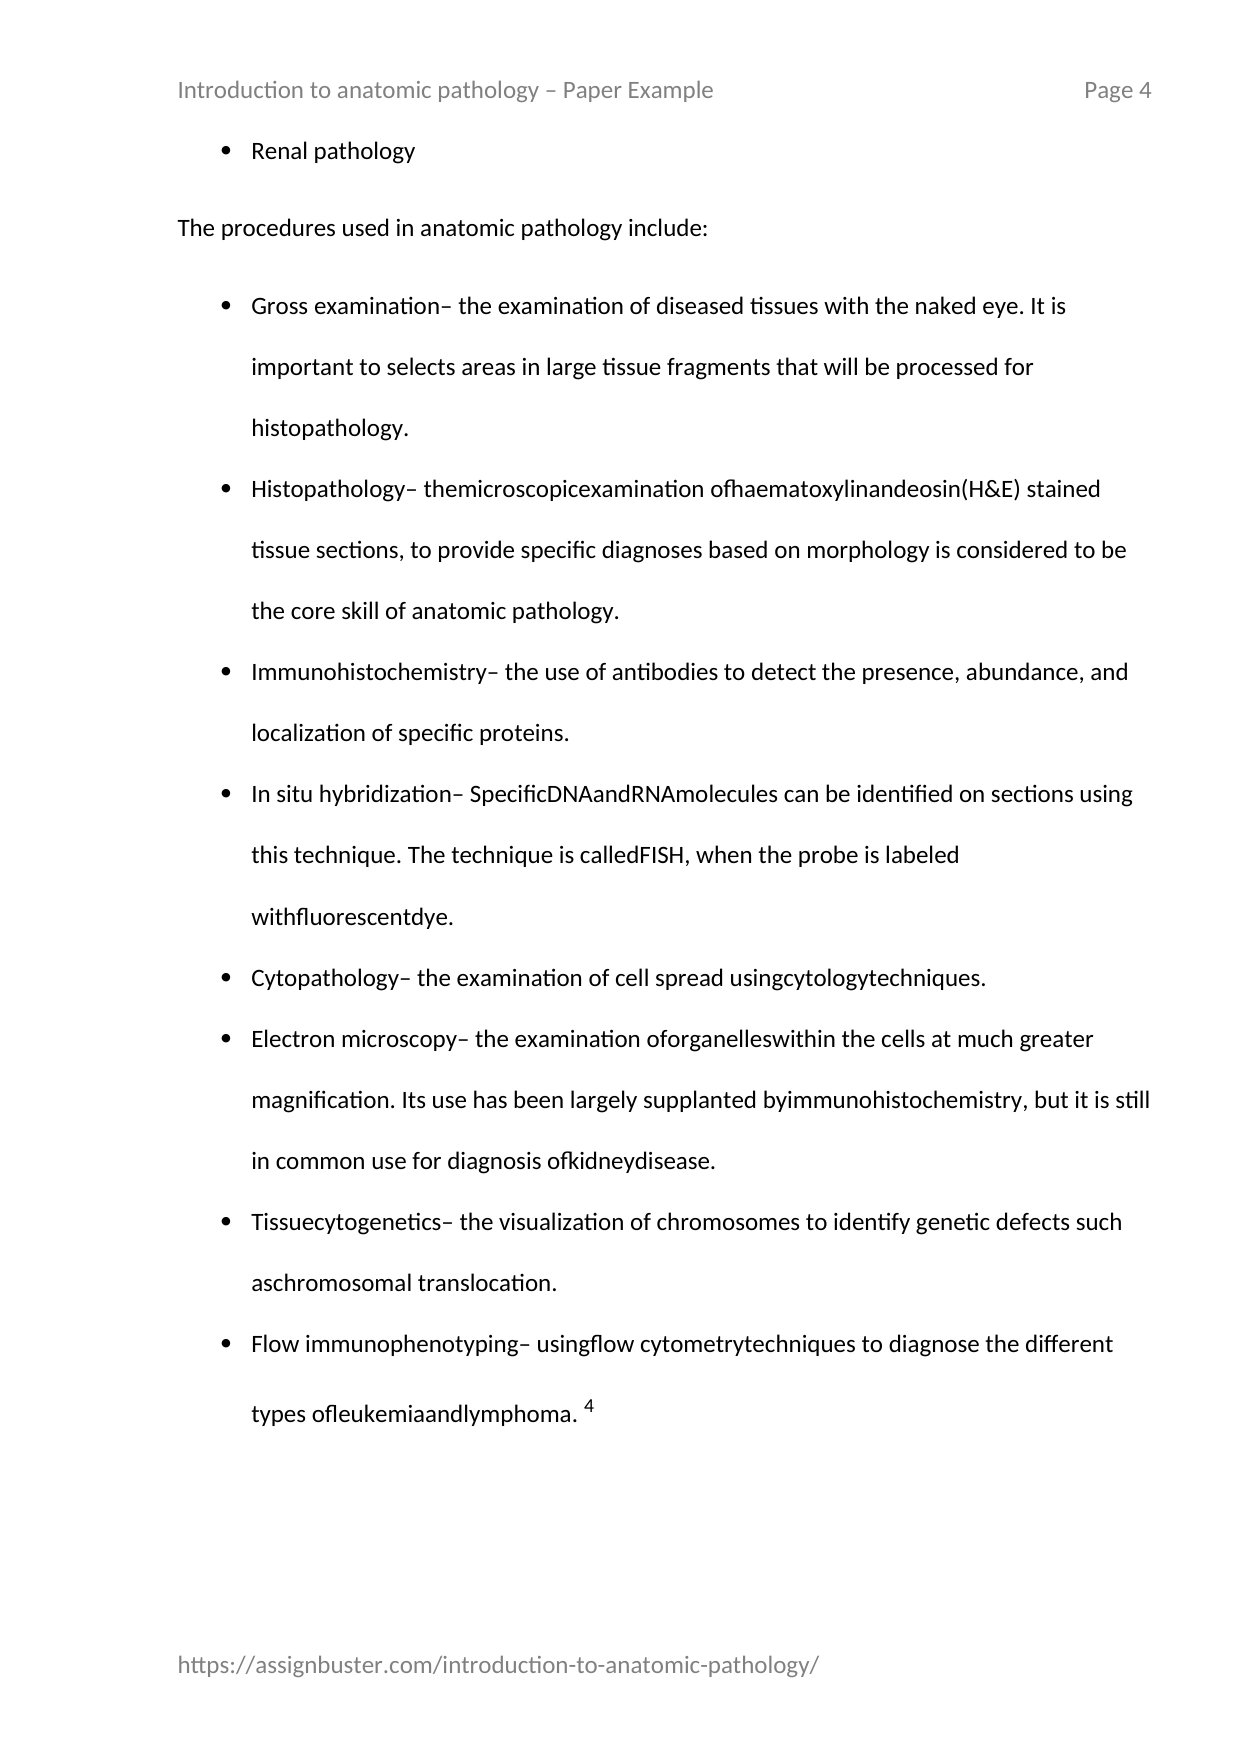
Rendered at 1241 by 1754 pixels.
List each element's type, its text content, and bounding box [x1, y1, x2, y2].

list Immunohistochemistry– the use of antibodies to detect the presence, abundance, and localization of specific proteins. [222, 656, 1152, 748]
list In situ hybridization– SpecificDNAandRNAmolecules can be identified on sections using this technique. The technique is calledFISH, when the probe is labeled withfluorescentdye. [222, 778, 1152, 931]
list Gross examination– the examination of diseased tissues with the naked eye. It is important to selects areas in large tissue fragments that will be processed for histopathology. [222, 290, 1152, 443]
list Histopathology– themicroscopicexamination ofhaematoxylinandeosin(H&E) stained tissue sections, to provide specific diagnoses based on morphology is considered to be the core skill of anatomic pathology. [222, 473, 1152, 626]
list Tissuecytogenetics– the visualization of chromosomes to identify genetic defects such aschromosomal translocation. [222, 1206, 1152, 1297]
text The procedures used in anatomic pathology include: [177, 212, 1152, 243]
list Electron microscopy– the examination oforganelleswithin the cells at much greater magnification. Its use has been largely supplanted byimmunohistochemistry, but it is still in common use for diagnosis ofkidneydisease. [222, 1023, 1152, 1175]
list Flow immunophenotyping– usingflow cytometrytechniques to diagnose the different types ofleukemiaandlymphoma. 4 [222, 1328, 1152, 1428]
list Cytopathology– the examination of cell spread usingcytologytechniques. [222, 962, 1152, 992]
list Renal pathology [222, 135, 1152, 165]
